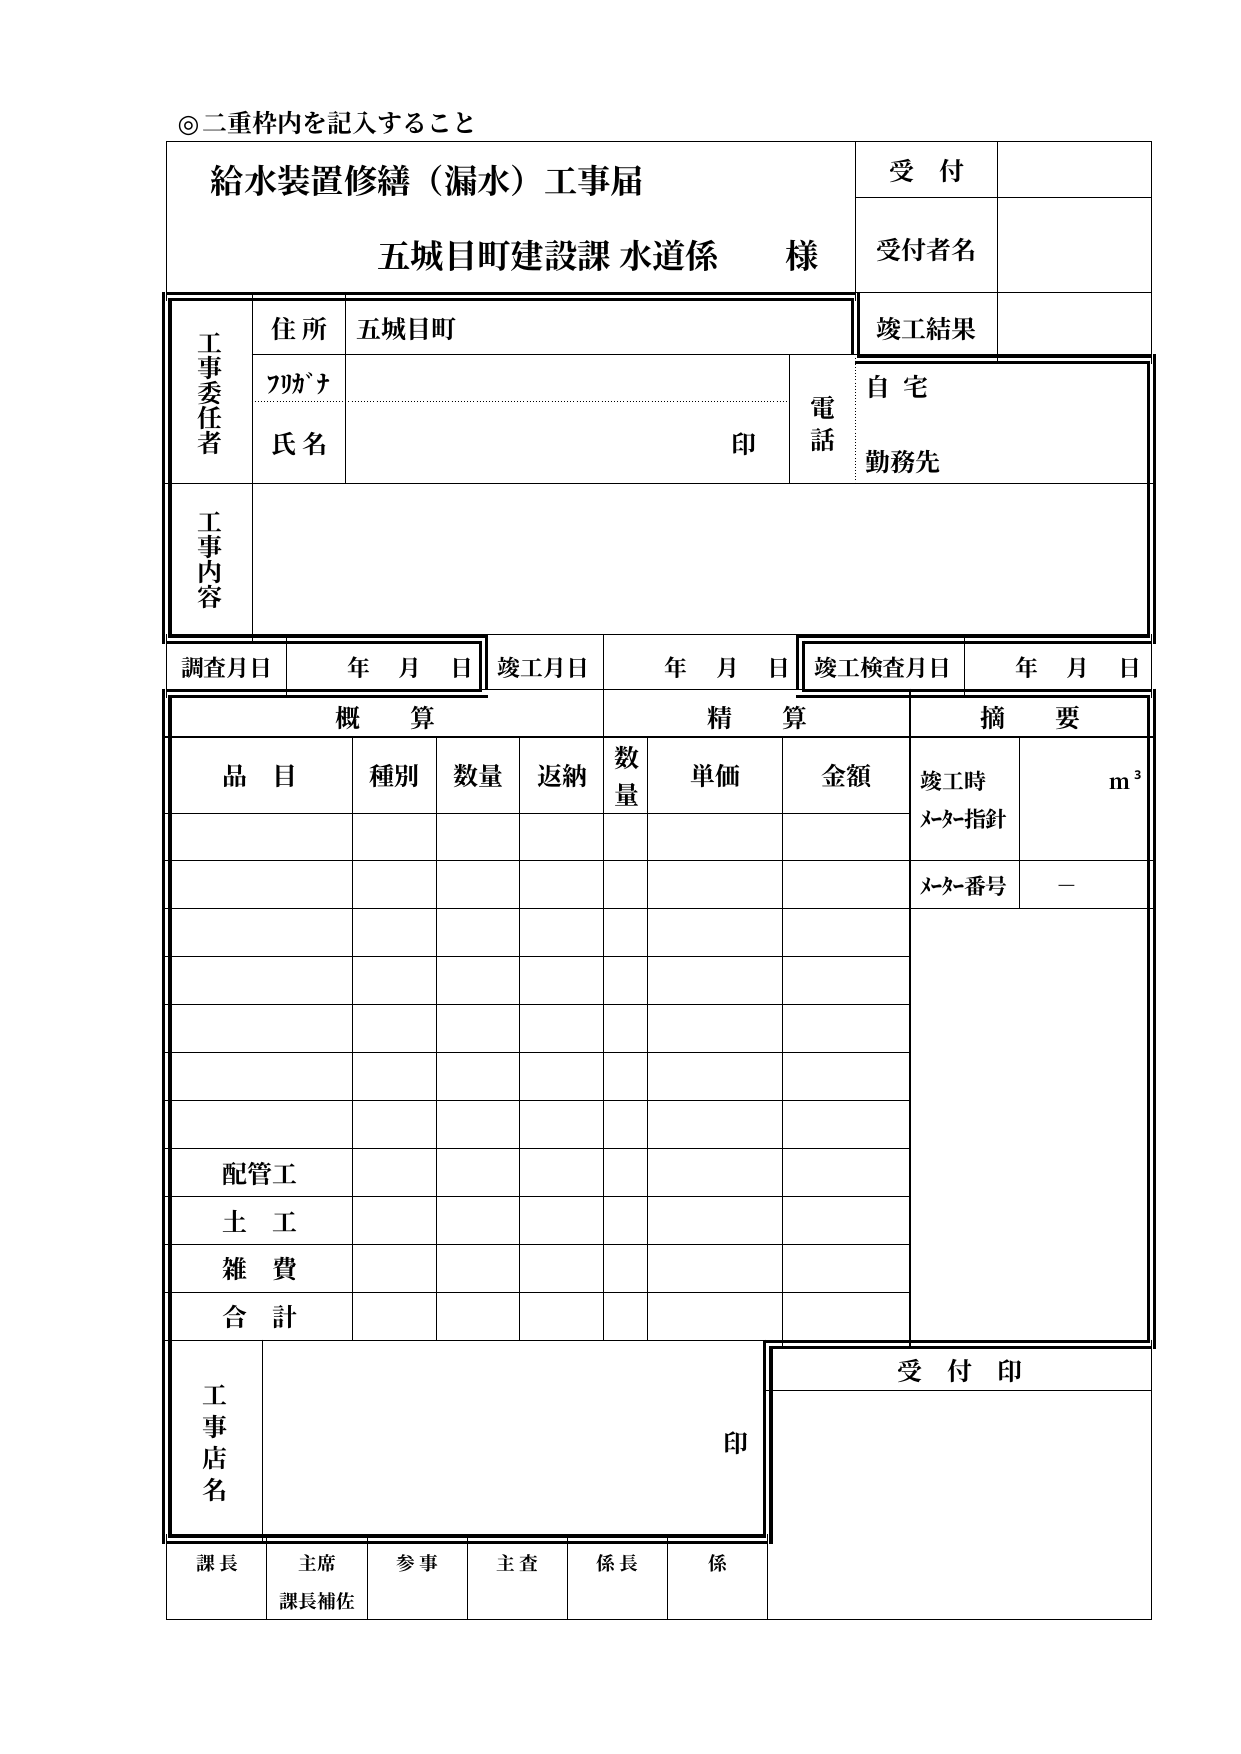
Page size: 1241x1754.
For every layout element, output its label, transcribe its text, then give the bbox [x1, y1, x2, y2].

table_cell 雑 費 [172, 1245, 352, 1292]
table_cell [437, 1197, 519, 1244]
table_cell [353, 1197, 436, 1244]
table_cell [520, 1149, 603, 1196]
table_cell 印 [263, 1341, 763, 1534]
table_cell [783, 1101, 909, 1148]
table_cell 返納 [520, 738, 603, 812]
table_cell [353, 909, 436, 956]
table_cell [437, 957, 519, 1004]
table_cell [520, 1293, 603, 1339]
table_cell ﾌﾘｶﾞﾅ [253, 355, 345, 401]
table_cell [353, 1245, 436, 1292]
table_cell [520, 861, 603, 908]
table_cell [172, 814, 352, 860]
table_cell 配管工 [172, 1149, 352, 1196]
table_cell [648, 1293, 782, 1339]
table_cell [773, 1391, 1151, 1534]
table_cell [520, 957, 603, 1004]
table_cell 種別 [353, 738, 436, 812]
table_cell 数量 [604, 738, 647, 812]
table_cell [768, 1534, 1151, 1619]
table_cell [604, 1197, 647, 1244]
table_cell ﾒｰﾀｰ番号 [911, 861, 1019, 908]
table_cell [648, 1197, 782, 1244]
table_cell 竣工結果 [860, 293, 997, 354]
table_cell [648, 1245, 782, 1292]
table_cell [604, 861, 647, 908]
table_cell [998, 358, 1151, 483]
table_cell [172, 1053, 352, 1100]
table_cell [783, 1053, 909, 1100]
table_cell 単価 [648, 738, 782, 812]
table_cell [437, 1293, 519, 1339]
table_cell 係 [668, 1544, 767, 1619]
table_cell 参 事 [368, 1544, 467, 1619]
table_cell [437, 1245, 519, 1292]
table_cell [172, 1101, 352, 1148]
table_cell [437, 861, 519, 908]
table_cell 竣工時 ﾒｰﾀｰ指針 [911, 738, 1019, 860]
table_cell 数量 [437, 738, 519, 812]
table_cell [353, 957, 436, 1004]
table_cell [648, 1101, 782, 1148]
table_cell [353, 1293, 436, 1339]
table_cell 摘 要 [965, 692, 1151, 736]
table_cell [648, 1005, 782, 1052]
table_cell [353, 1005, 436, 1052]
table_cell 調査月日 [167, 644, 286, 688]
table_cell [437, 1053, 519, 1100]
table_cell [648, 1053, 782, 1100]
table_cell [353, 861, 436, 908]
table_cell [783, 1197, 909, 1244]
table_cell [783, 909, 909, 956]
table_cell [172, 861, 352, 908]
table_cell [604, 909, 647, 956]
table_cell [172, 957, 352, 1004]
table_cell [172, 909, 352, 956]
table_cell 竣工検査月日 [801, 638, 964, 688]
table_cell 品 目 [172, 738, 352, 812]
table_cell [520, 1245, 603, 1292]
table_cell [353, 1101, 436, 1148]
table_cell [783, 1149, 909, 1196]
table_cell 工事内容 [172, 484, 252, 634]
table_cell 係 長 [568, 1544, 667, 1619]
table_cell [604, 814, 647, 860]
table_cell [604, 1149, 647, 1196]
table_cell 概 算 [167, 692, 286, 736]
table_cell 竣工月日 [488, 635, 603, 688]
table_cell 工事委任者 [167, 295, 252, 483]
table_cell [783, 1005, 909, 1052]
table_cell [604, 1245, 647, 1292]
table_cell [998, 198, 1151, 292]
table_cell [353, 1149, 436, 1196]
table_cell [520, 1197, 603, 1244]
table_cell 受 付 印 [768, 1343, 782, 1389]
table_header [998, 142, 1151, 197]
table_cell 印 [346, 401, 789, 483]
list 二重枠内を記入すること [177, 103, 1122, 141]
table_cell [172, 1005, 352, 1052]
table_cell 金額 [783, 738, 909, 812]
table_cell 受付者名 [856, 198, 997, 292]
table_cell [648, 957, 782, 1004]
table_cell 精 算 [604, 690, 909, 736]
table_cell [353, 1053, 436, 1100]
table_cell 年 月 日 [965, 644, 1151, 688]
table_cell [604, 1293, 647, 1339]
table_cell 年 月 日 [604, 635, 796, 688]
table_cell 主 査 [468, 1544, 567, 1619]
table_cell [520, 1005, 603, 1052]
table_cell [253, 484, 1147, 634]
table_cell 住 所 [253, 301, 345, 354]
table_cell 課 長 [167, 1544, 266, 1619]
table_header 受 付 [856, 142, 997, 197]
table_cell [783, 861, 909, 908]
table_cell [437, 1149, 519, 1196]
table_cell [783, 957, 909, 1004]
table_cell [353, 814, 436, 860]
table_cell [648, 814, 782, 860]
table_cell [437, 814, 519, 860]
table_cell [648, 1149, 782, 1196]
table_cell [604, 1005, 647, 1052]
table_cell [604, 957, 647, 1004]
table_cell [604, 1053, 647, 1100]
table_cell 自 宅 勤務先 [855, 364, 997, 483]
table_cell [998, 293, 1151, 354]
table_cell [520, 1101, 603, 1148]
table_cell 五城目町 [346, 295, 855, 354]
table_cell 電 話 [790, 355, 855, 483]
table_cell [783, 1293, 909, 1339]
table_cell [346, 355, 789, 401]
table_cell [648, 909, 782, 956]
table_cell 合 計 [172, 1293, 352, 1339]
table_cell [520, 909, 603, 956]
table_cell [520, 814, 603, 860]
table_cell 氏 名 [253, 401, 345, 483]
table_cell [520, 1053, 603, 1100]
table_cell [783, 1245, 909, 1292]
table_cell 主席 課長補佐 [267, 1544, 367, 1619]
table_cell [437, 909, 519, 956]
table_cell [648, 861, 782, 908]
table_cell 土 工 [172, 1197, 352, 1244]
table_cell 摘 要 [911, 698, 1147, 736]
table_cell [783, 814, 909, 860]
table_cell 年 月 日 [287, 638, 483, 688]
table_header 給水装置修繕（漏水）工事届 五城目町建設課 水道係 様 [167, 142, 855, 292]
table_cell － [1020, 861, 1147, 908]
table_cell 受 付 印 [773, 1349, 1151, 1389]
table_cell [437, 1101, 519, 1148]
table_cell 概 算 [172, 690, 603, 736]
table_cell [437, 1005, 519, 1052]
table_cell [911, 909, 1147, 1339]
table_cell [604, 1101, 647, 1148]
table_cell ｍ3 [1020, 738, 1147, 860]
table_cell 工 事 店 名 [172, 1341, 262, 1534]
